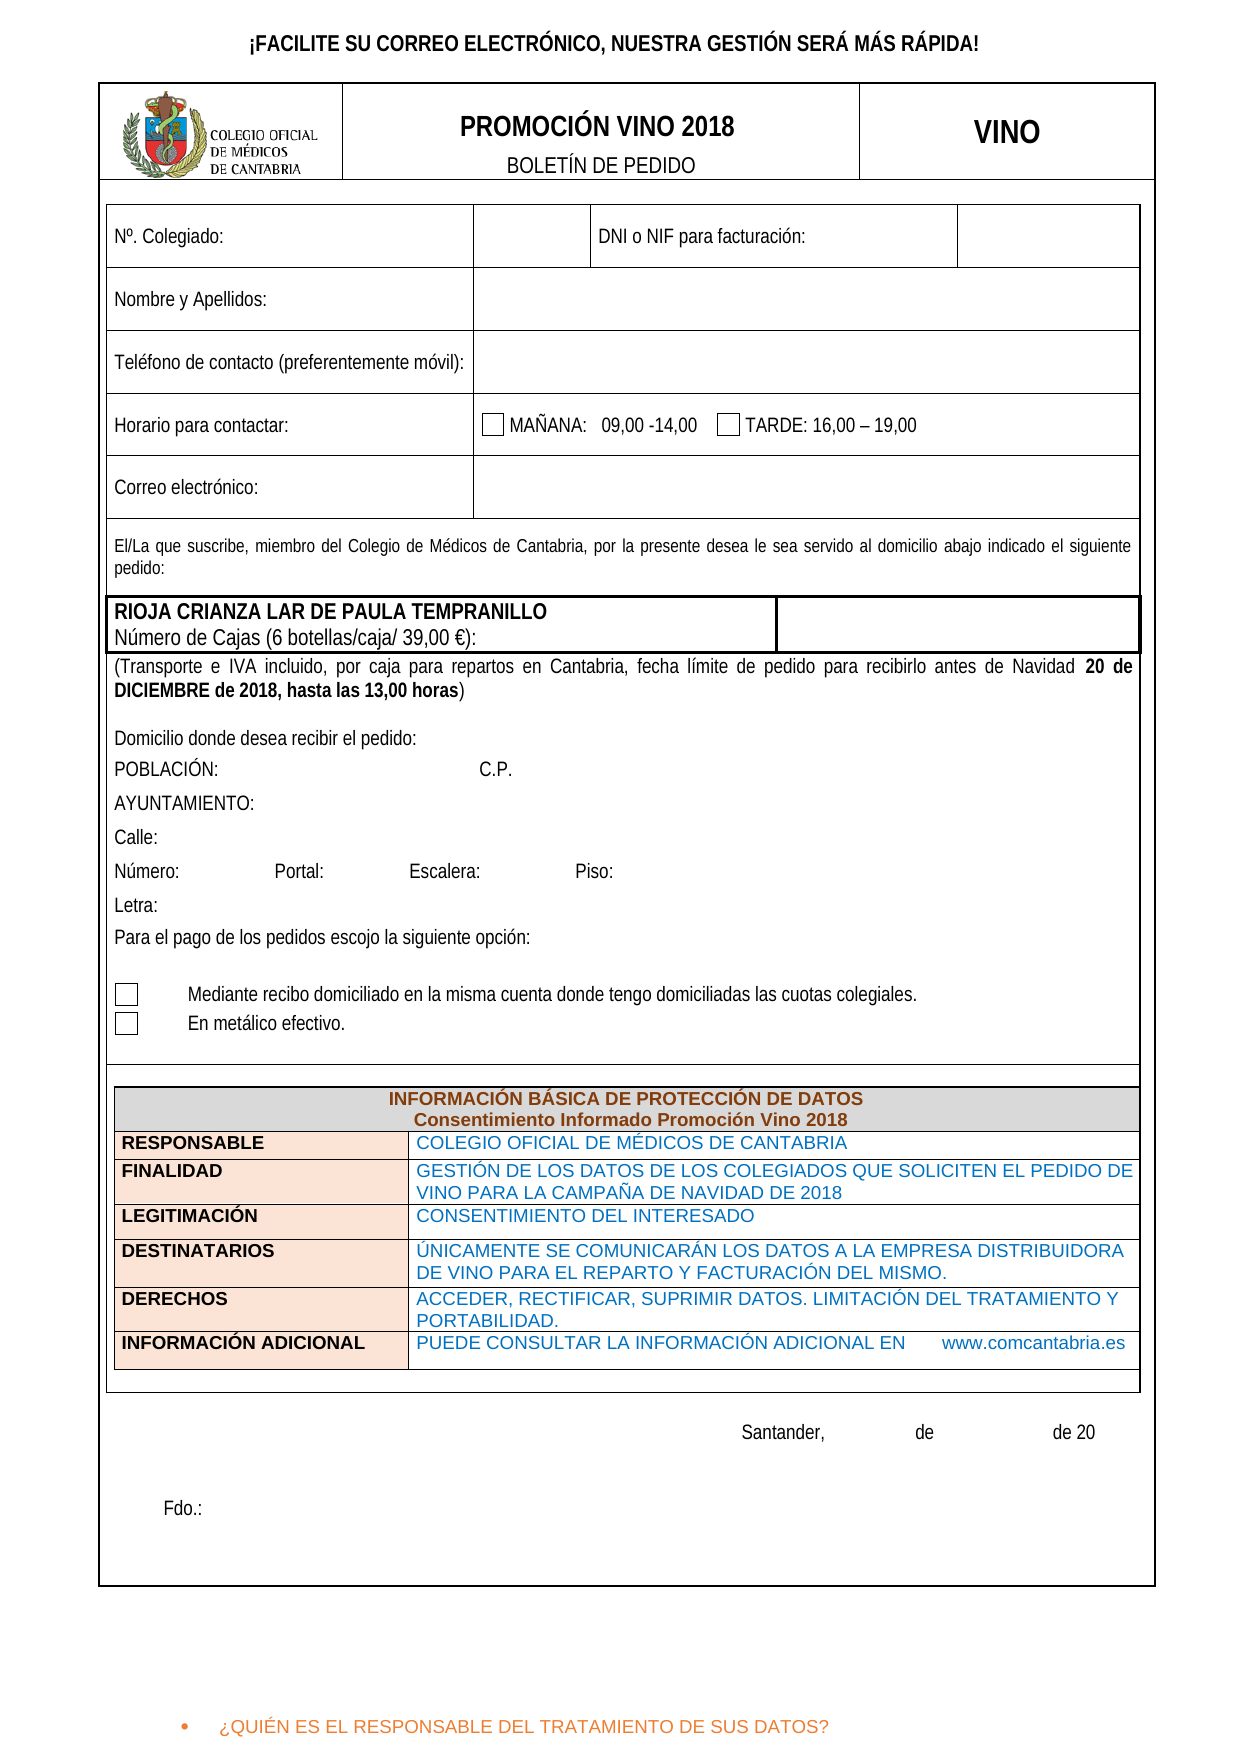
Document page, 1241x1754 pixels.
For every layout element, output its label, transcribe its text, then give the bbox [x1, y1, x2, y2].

list ¿QUIÉN ES EL RESPONSABLE DEL TRATAMIENTO DE SUS DATOS? [181, 1716, 1122, 1738]
table_header VINO [860, 84, 1154, 179]
table_header [100, 84, 342, 179]
text ¡FACILITE SU CORREO ELECTRÓNICO, NUESTRA GESTIÓN SERÁ MÁS RÁPIDA! [106, 29, 1122, 56]
table_header PROMOCIÓN VINO 2018 BOLETÍN DE PEDIDO [343, 84, 859, 179]
picture [123, 91, 320, 178]
table_cell Santander, de de 20 Fdo.: [100, 180, 1154, 1585]
